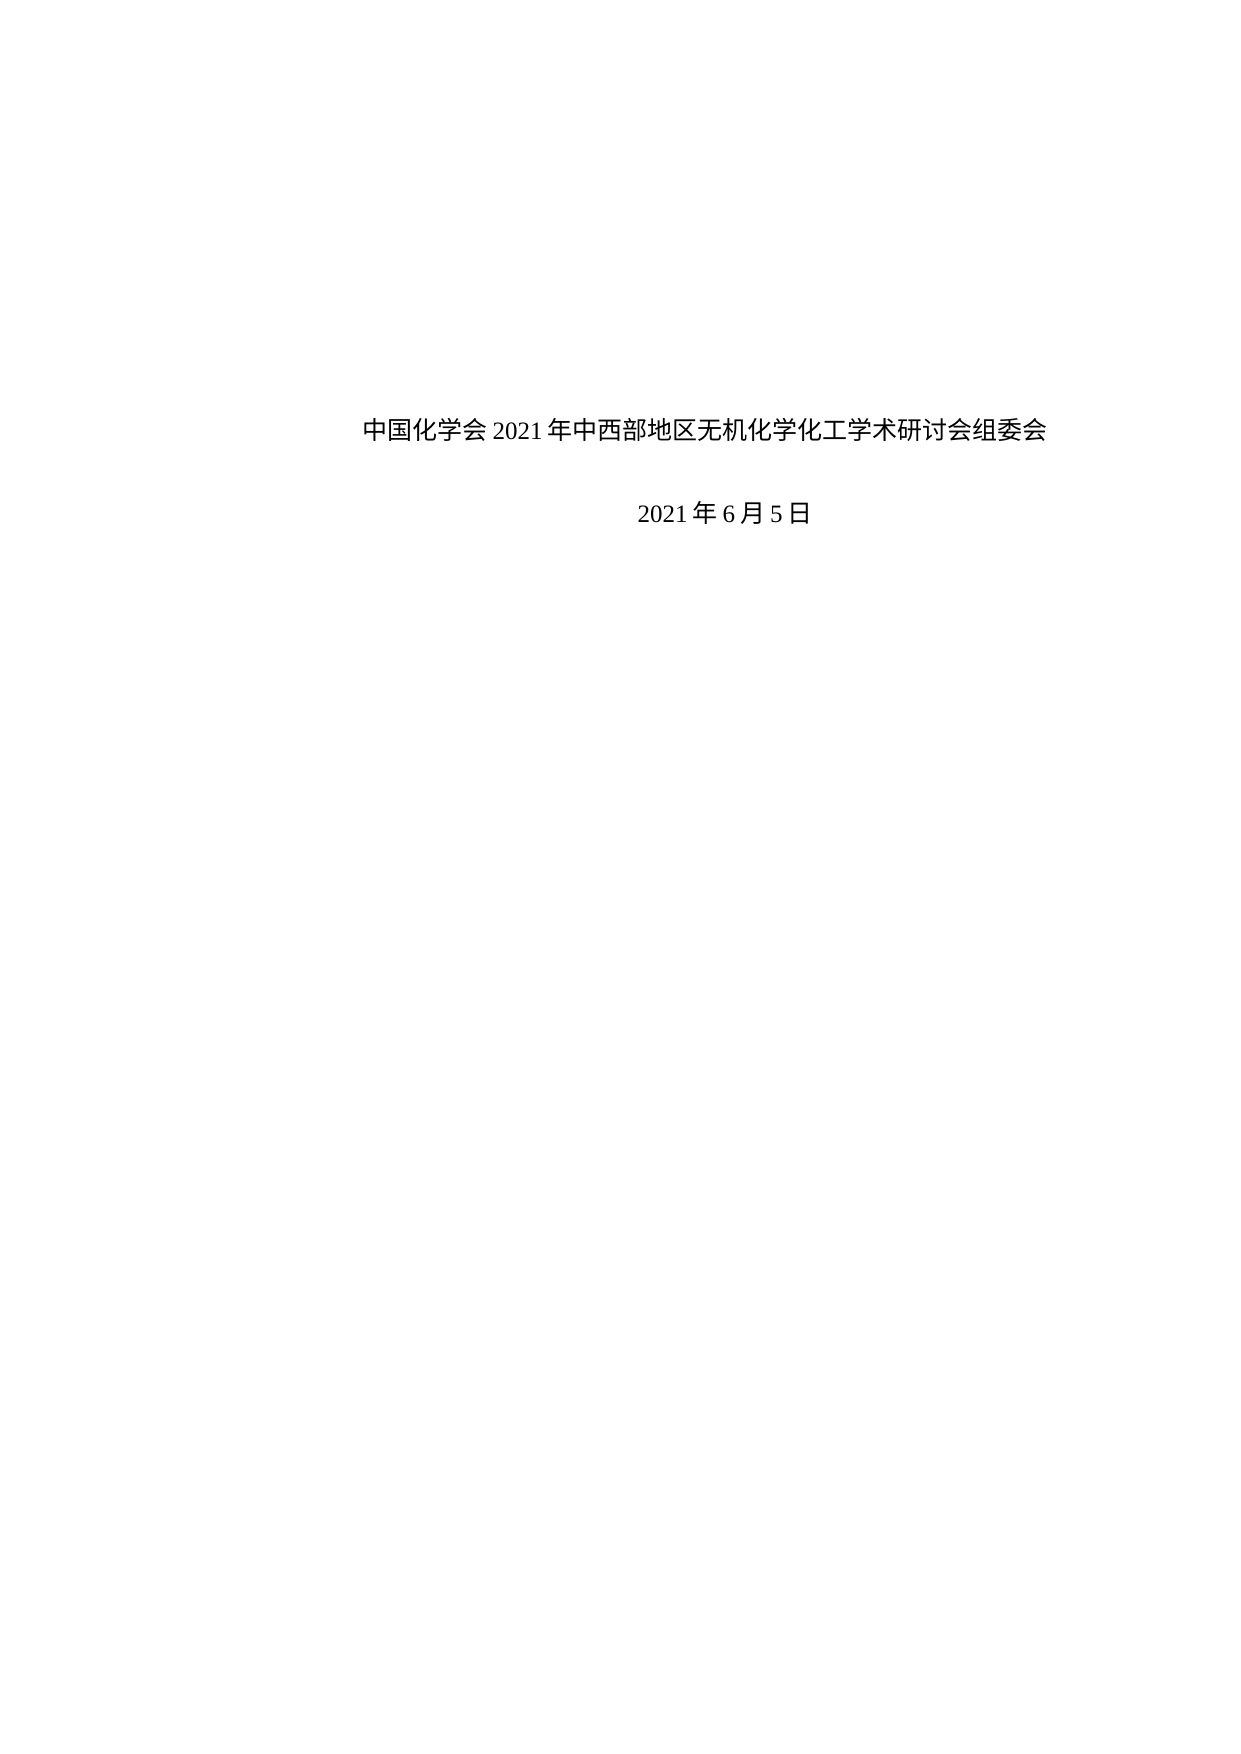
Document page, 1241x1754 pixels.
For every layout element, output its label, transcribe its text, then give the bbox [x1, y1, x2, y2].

text 2021年6月5日 [187, 479, 1053, 544]
text 中国化学会2021年中西部地区无机化学化工学术研讨会组委会 [187, 396, 1053, 461]
